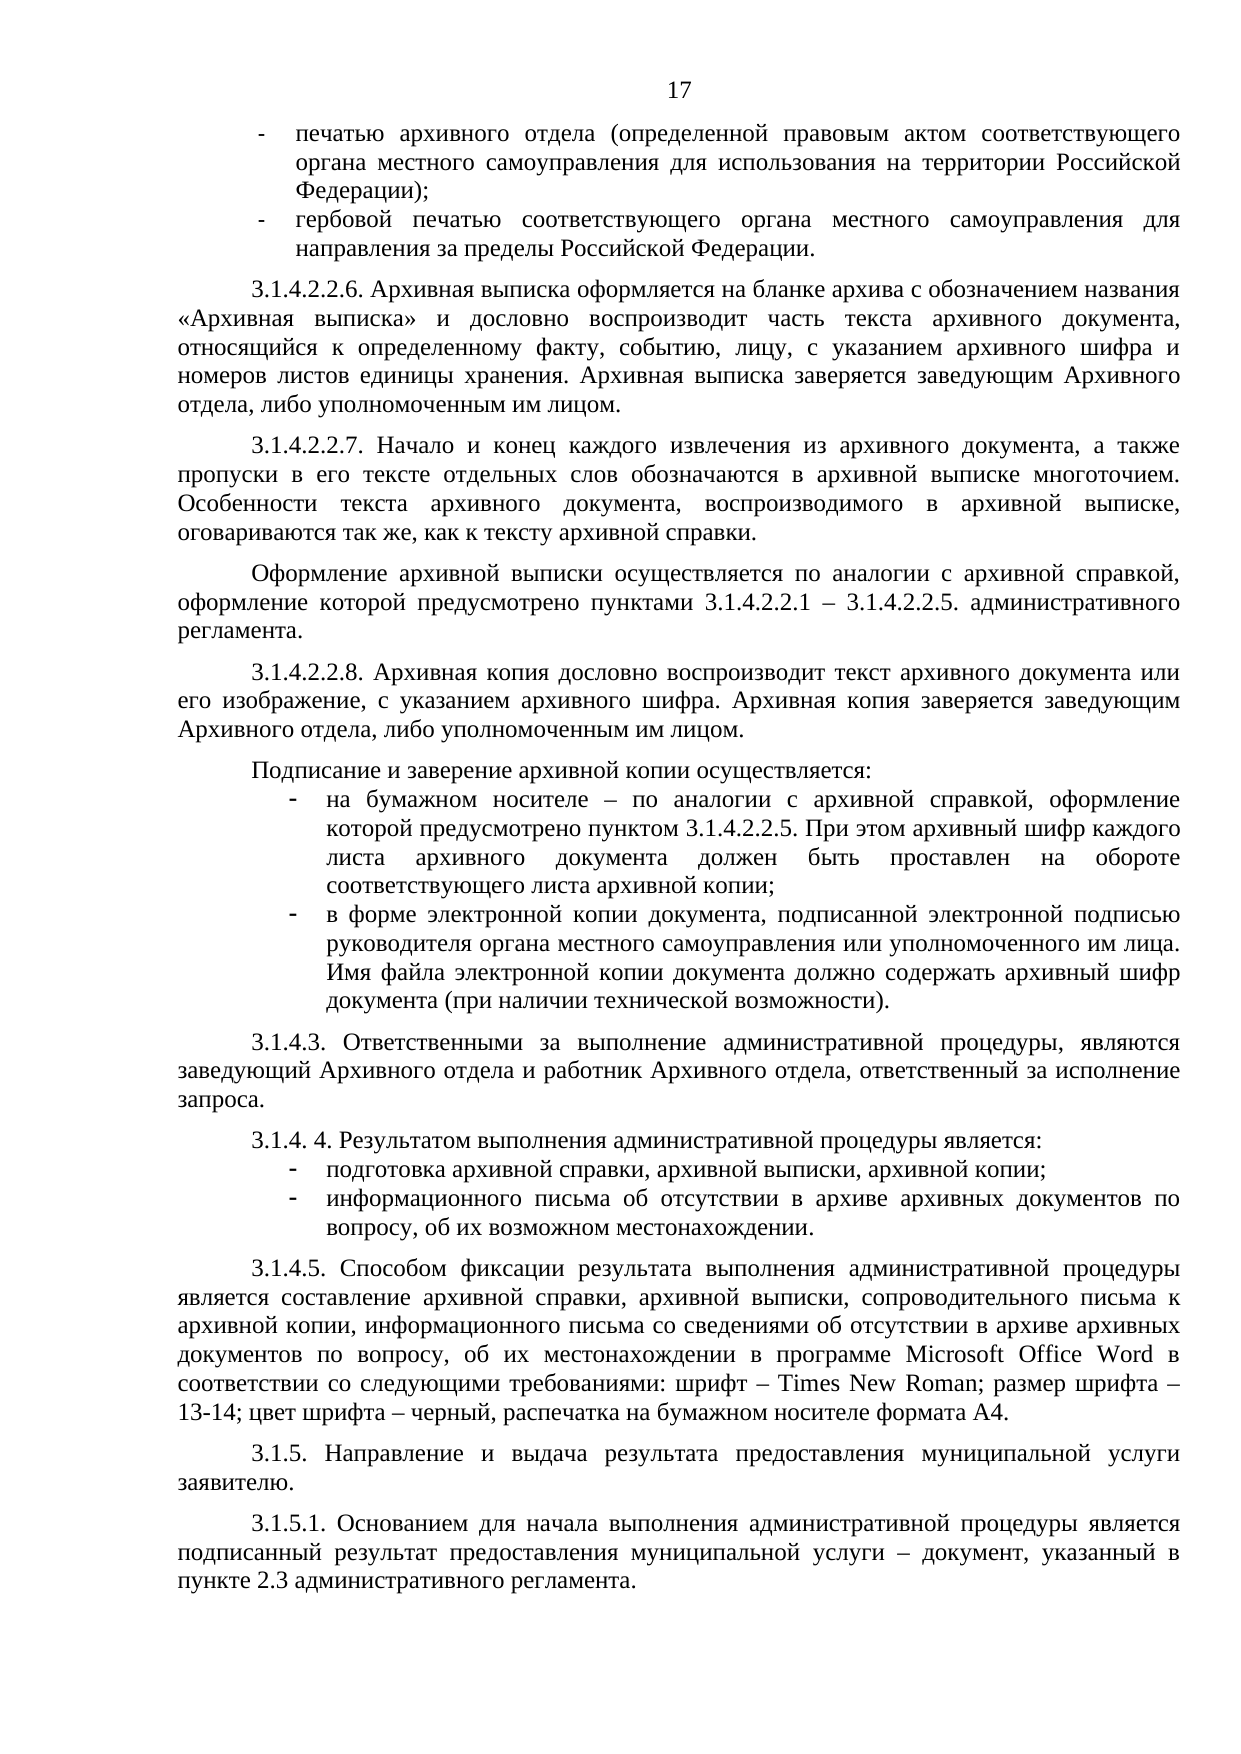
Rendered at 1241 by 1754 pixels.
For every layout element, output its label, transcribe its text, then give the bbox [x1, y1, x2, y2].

list гербовой печатью соответствующего органа местного самоуправления для направления за пределы Российской Федерации. [258, 204, 1181, 262]
list подготовка архивной справки, архивной выписки, архивной копии; [288, 1154, 1181, 1183]
text 3.1.5. Направление и выдача результата предоставления муниципальной услуги заявителю. [177, 1438, 1181, 1496]
text 3.1.4.2.2.8. Архивная копия дословно воспроизводит текст архивного документа или его изображение, с указанием архивного шифра. Архивная копия заверяется заведующим Архивного отдела, либо уполномоченным им лицом. [177, 657, 1181, 743]
text 3.1.4. 4. Результатом выполнения административной процедуры является: [177, 1126, 1181, 1154]
list информационного письма об отсутствии в архиве архивных документов по вопросу, об их возможном местонахождении. [288, 1183, 1181, 1241]
text 3.1.4.5. Способом фиксации результата выполнения административной процедуры является составление архивной справки, архивной выписки, сопроводительного письма к архивной копии, информационного письма со сведениями об отсутствии в архиве архивных документов по вопросу, об их местонахождении в программе Microsoft Office Word в соответствии со следующими требованиями: шрифт – Times New Roman; размер шрифта – 13-14; цвет шрифта – черный, распечатка на бумажном носителе формата A4. [177, 1253, 1181, 1426]
text 3.1.5.1. Основанием для начала выполнения административной процедуры является подписанный результат предоставления муниципальной услуги – документ, указанный в пункте 2.3 административного регламента. [177, 1508, 1181, 1594]
text Подписание и заверение архивной копии осуществляется: [177, 756, 1181, 784]
list на бумажном носителе – по аналогии с архивной справкой, оформление которой предусмотрено пунктом 3.1.4.2.2.5. При этом архивный шифр каждого листа архивного документа должен быть проставлен на обороте соответствующего листа архивной копии; [288, 784, 1181, 899]
text 3.1.4.3. Ответственными за выполнение административной процедуры, являются заведующий Архивного отдела и работник Архивного отдела, ответственный за исполнение запроса. [177, 1027, 1181, 1113]
list в форме электронной копии документа, подписанной электронной подписью руководителя органа местного самоуправления или уполномоченного им лица. Имя файла электронной копии документа должно содержать архивный шифр документа (при наличии технической возможности). [288, 899, 1181, 1014]
list печатью архивного отдела (определенной правовым актом соответствующего органа местного самоуправления для использования на территории Российской Федерации); [258, 118, 1181, 204]
text 3.1.4.2.2.7. Начало и конец каждого извлечения из архивного документа, а также пропуски в его тексте отдельных слов обозначаются в архивной выписке многоточием. Особенности текста архивного документа, воспроизводимого в архивной выписке, оговариваются так же, как к тексту архивной справки. [177, 431, 1181, 546]
text Оформление архивной выписки осуществляется по аналогии с архивной справкой, оформление которой предусмотрено пунктами 3.1.4.2.2.1 – 3.1.4.2.2.5. административного регламента. [177, 558, 1181, 644]
text 3.1.4.2.2.6. Архивная выписка оформляется на бланке архива с обозначением названия «Архивная выписка» и дословно воспроизводит часть текста архивного документа, относящийся к определенному факту, событию, лицу, с указанием архивного шифра и номеров листов единицы хранения. Архивная выписка заверяется заведующим Архивного отдела, либо уполномоченным им лицом. [177, 274, 1181, 418]
